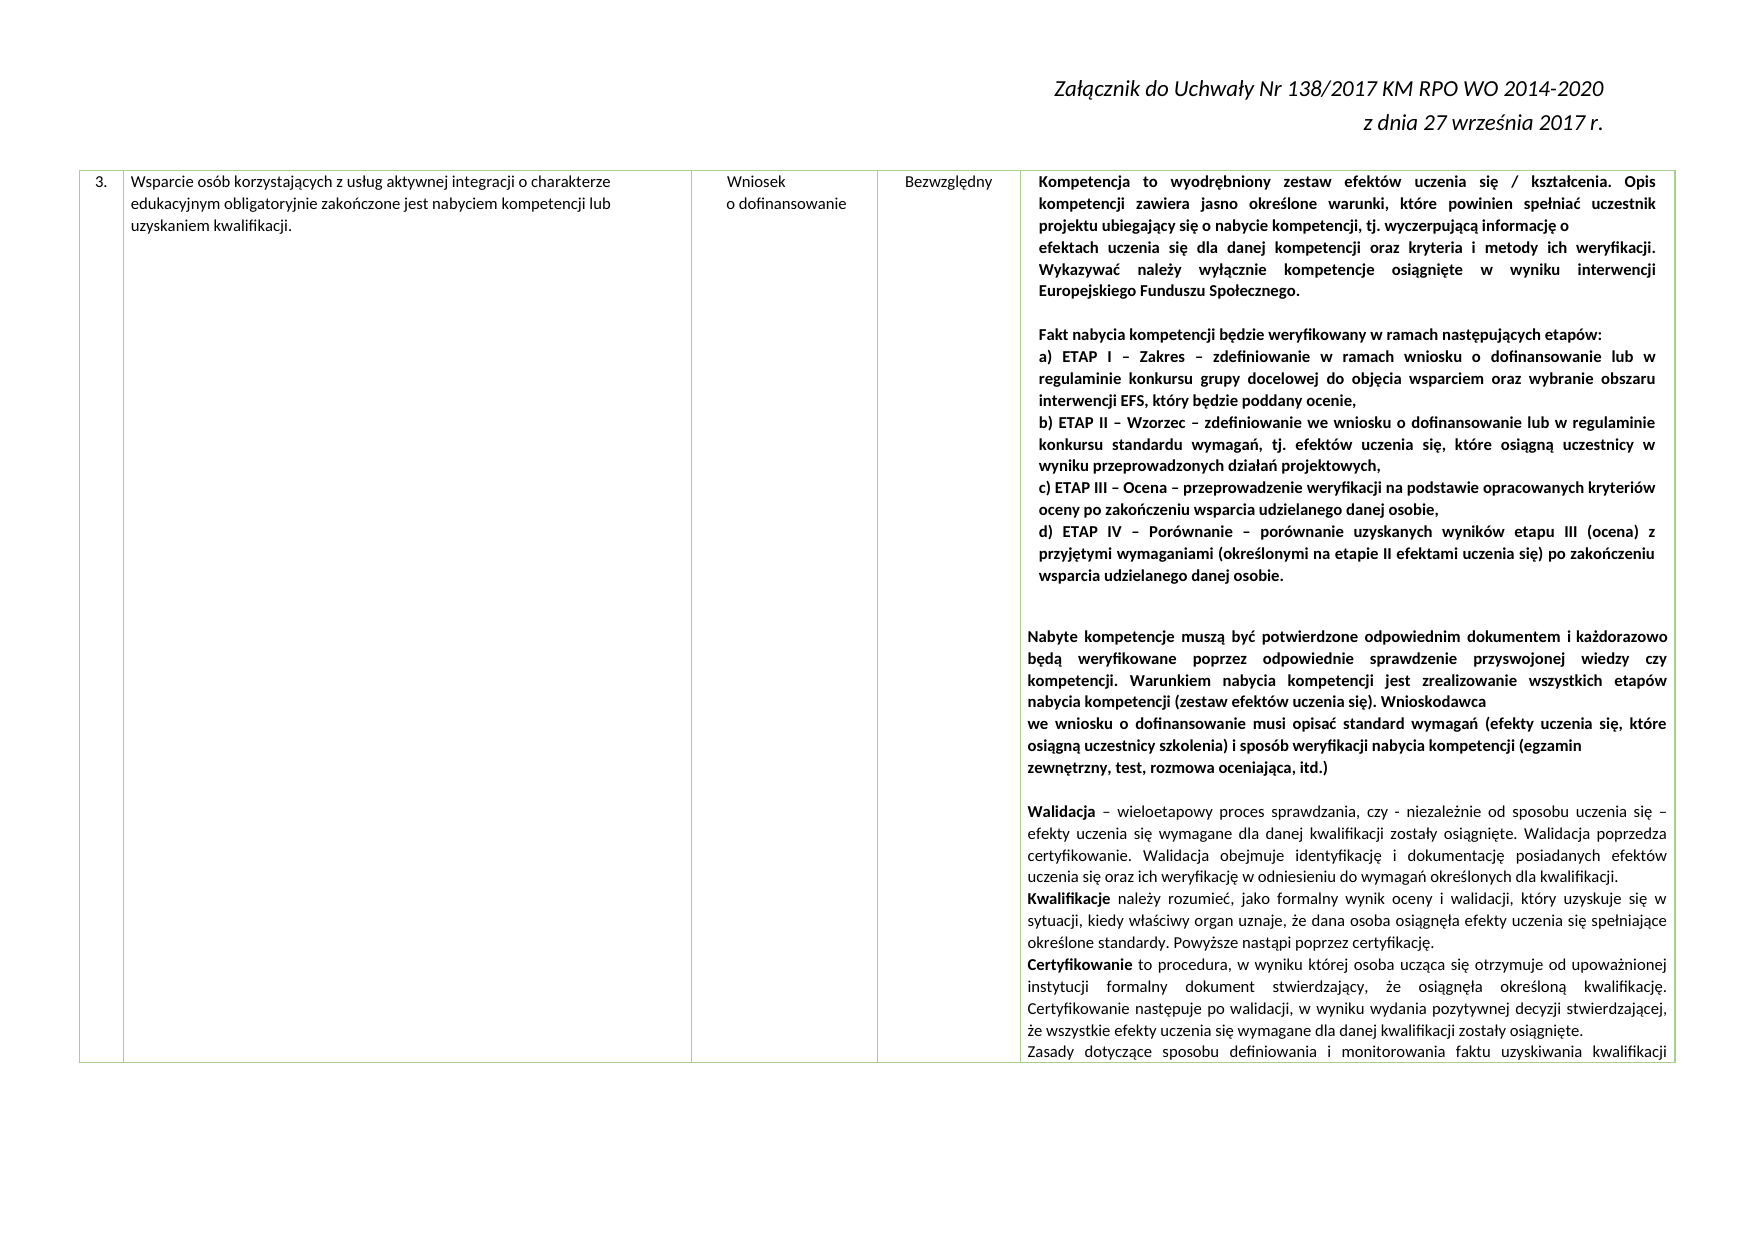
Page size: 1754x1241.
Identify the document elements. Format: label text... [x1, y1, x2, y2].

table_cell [692, 171, 877, 1062]
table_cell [1021, 171, 1674, 1062]
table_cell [124, 171, 691, 1062]
table_cell Bezwzględny [878, 171, 1020, 1062]
table_cell 3. [80, 171, 123, 1062]
